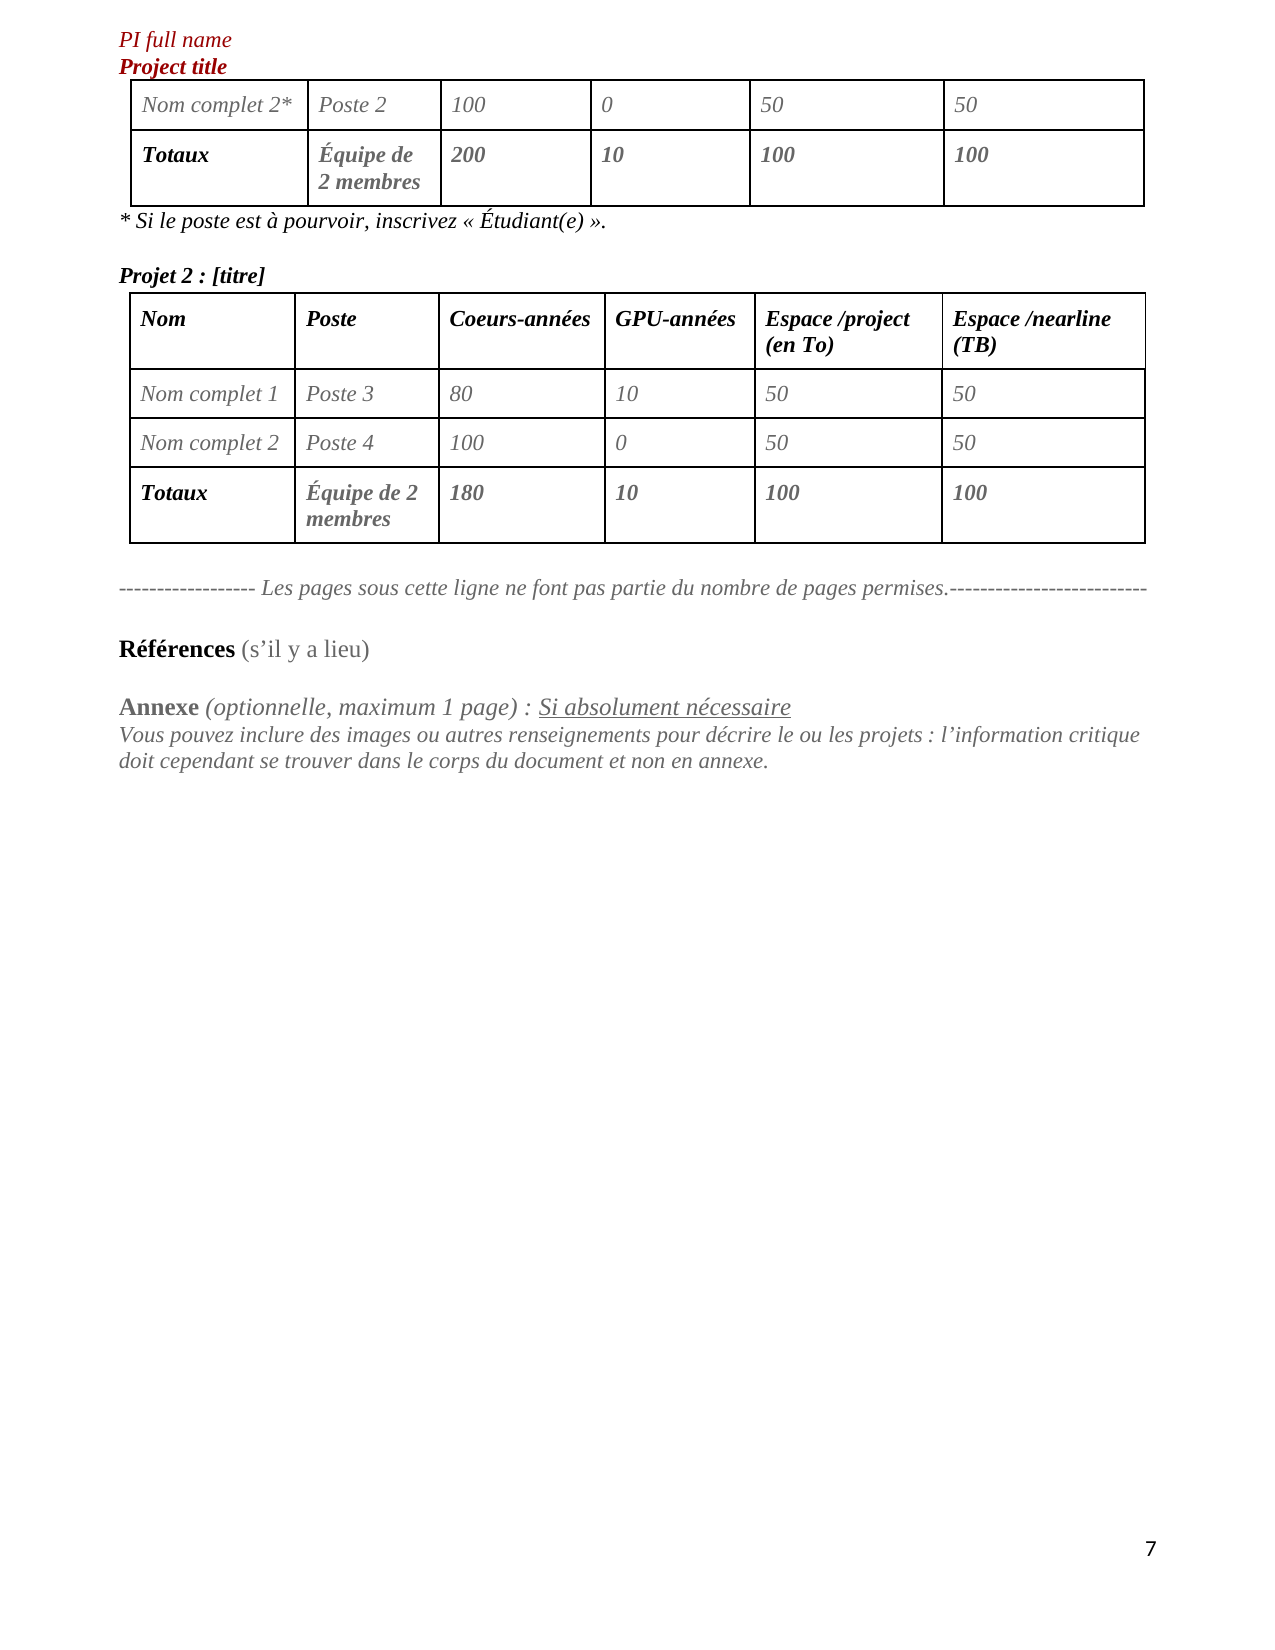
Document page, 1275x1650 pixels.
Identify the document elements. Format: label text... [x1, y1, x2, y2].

table_header Poste [296, 294, 438, 368]
table_cell Équipe de 2 membres [296, 468, 438, 542]
text ------------------ Les pages sous cette ligne ne font pas partie du nombre de pages permises.-------------------------- [118, 574, 1157, 601]
table_cell Totaux [132, 131, 307, 205]
table_cell 50 [751, 81, 943, 129]
text * Si le poste est à pourvoir, inscrivez « Étudiant(e) ». [118, 207, 1098, 233]
table_cell 50 [756, 370, 941, 417]
table_cell 50 [943, 419, 1144, 466]
table_cell Totaux [131, 468, 294, 542]
table_cell Poste 3 [296, 370, 438, 417]
table_cell 100 [943, 468, 1144, 542]
table_header Espace /nearline (TB) [943, 294, 1145, 368]
table_cell 50 [756, 419, 941, 466]
table_cell Poste 4 [296, 419, 438, 466]
table_header Espace /project (en To) [756, 294, 942, 368]
text Annexe (optionnelle, maximum 1 page) : Si absolument nécessaire [118, 692, 1157, 721]
text Projet 2 : [titre] [118, 262, 1157, 288]
table_cell 100 [442, 81, 590, 129]
table_cell 100 [440, 419, 604, 466]
text Vous pouvez inclure des images ou autres renseignements pour décrire le ou les projets : l’information critique doit cependant se trouver dans le corps du document et non en annexe. [118, 721, 1157, 773]
table_cell 10 [592, 131, 749, 205]
table_cell 100 [945, 131, 1143, 205]
table_cell Nom complet 2 [131, 419, 294, 466]
table_cell 80 [440, 370, 604, 417]
table_cell 100 [756, 468, 941, 542]
table_header Nom [131, 294, 294, 368]
table_header Coeurs-années [440, 294, 604, 368]
table_cell 50 [943, 370, 1144, 417]
table_cell Nom complet 2* [132, 81, 307, 129]
table_cell Nom complet 1 [131, 370, 294, 417]
table_cell 50 [945, 81, 1143, 129]
table_cell 10 [606, 370, 754, 417]
table_cell Poste 2 [309, 81, 440, 129]
table_cell 10 [606, 468, 754, 542]
table_cell 0 [592, 81, 749, 129]
table_cell 0 [606, 419, 754, 466]
table_cell 200 [442, 131, 590, 205]
table_cell Équipe de 2 membres [309, 131, 440, 205]
table_cell 100 [751, 131, 943, 205]
table_header GPU-années [606, 294, 754, 368]
table_cell 180 [440, 468, 604, 542]
text Références (s’il y a lieu) [118, 634, 1157, 663]
